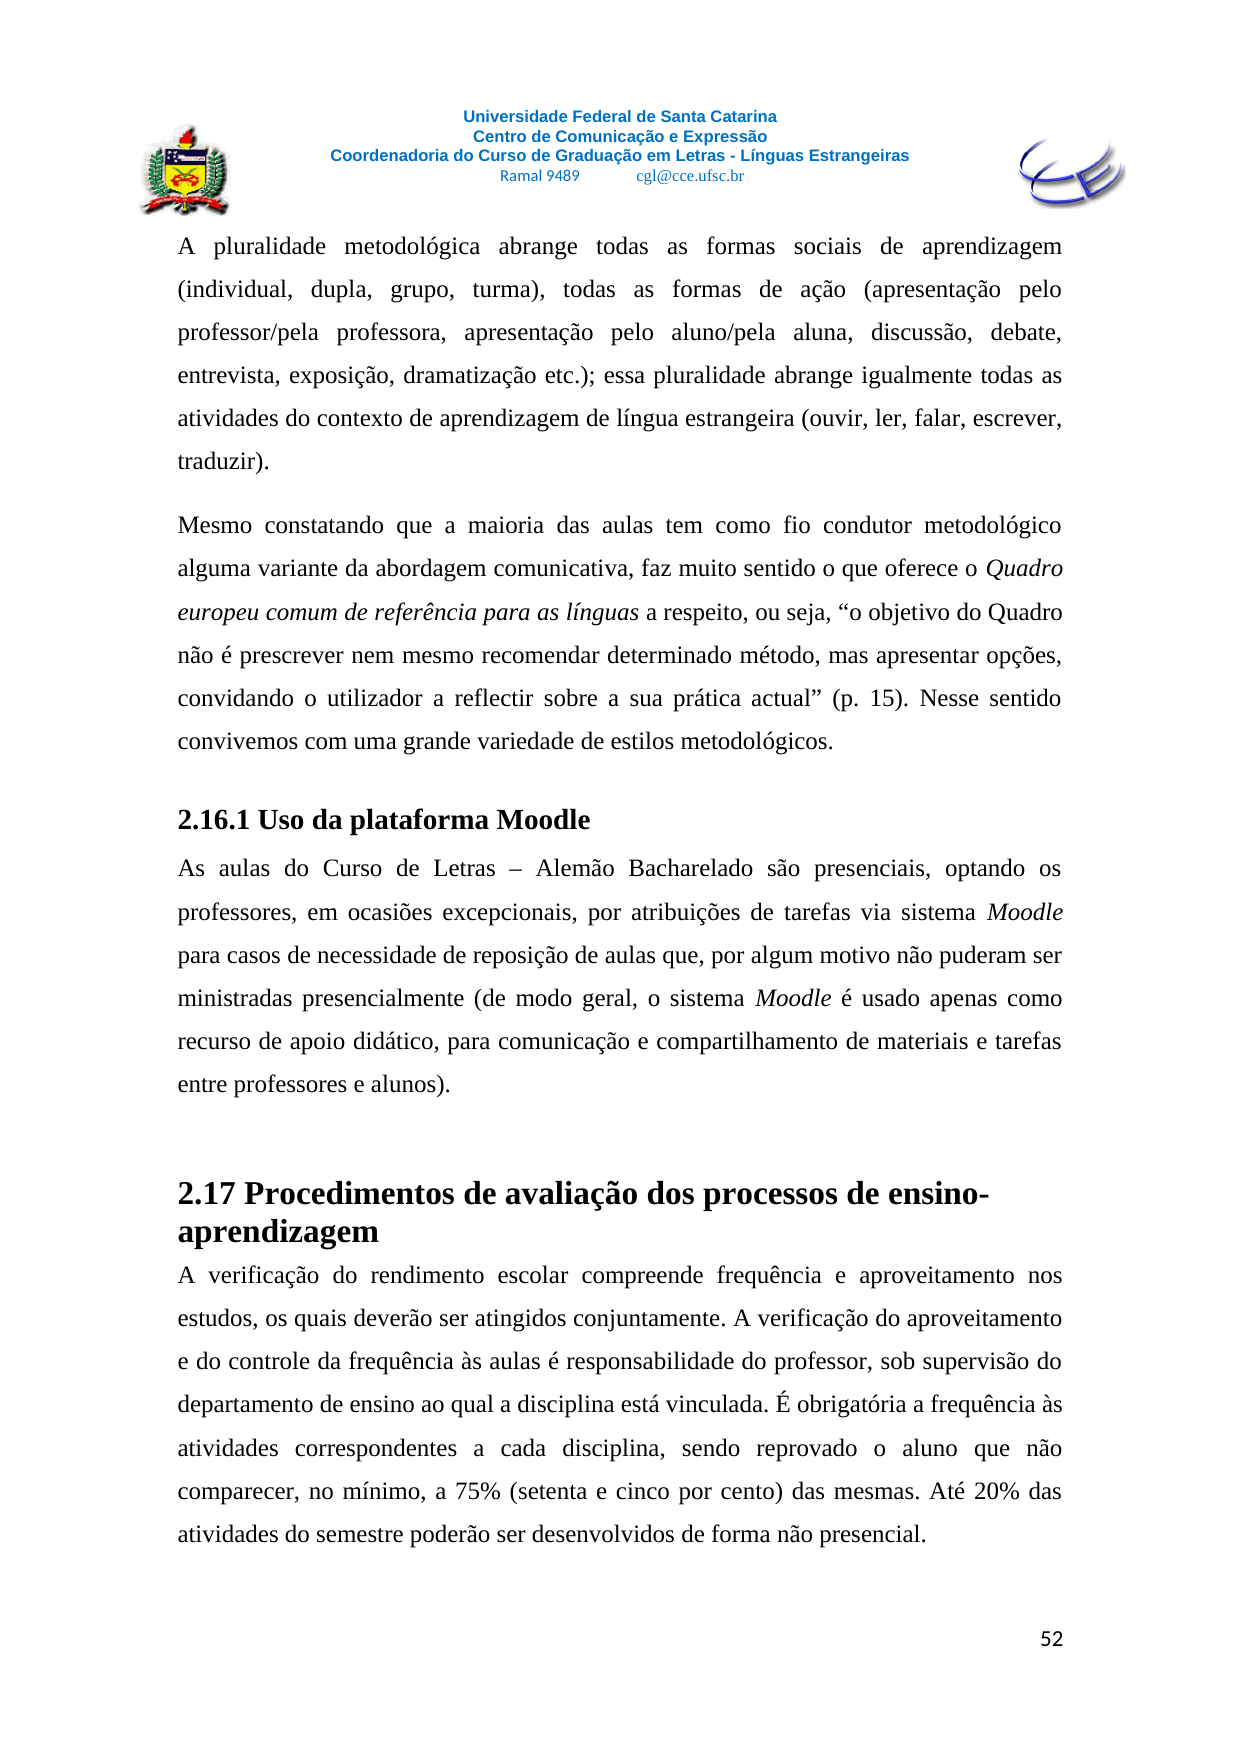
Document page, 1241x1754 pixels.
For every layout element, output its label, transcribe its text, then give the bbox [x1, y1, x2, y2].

text Mesmo constatando que a maioria das aulas tem como fio condutor metodológico alguma variante da abordagem comunicativa, faz muito sentido o que oferece o Quadro europeu comum de referência para as línguas a respeito, ou seja, “o objetivo do Quadro não é prescrever nem mesmo recomendar determinado método, mas apresentar opções, convidando o utilizador a reflectir sobre a sua prática actual” (p. 15). Nesse sentido convivemos com uma grande variedade de estilos metodológicos. [177, 510, 1063, 755]
text A pluralidade metodológica abrange todas as formas sociais de aprendizagem (individual, dupla, grupo, turma), todas as formas de ação (apresentação pelo professor/pela professora, apresentação pelo aluno/pela aluna, discussão, debate, entrevista, exposição, dramatização etc.); essa pluralidade abrange igualmente todas as atividades do contexto de aprendizagem de língua estrangeira (ouvir, ler, falar, escrever, traduzir). [177, 213, 1063, 475]
picture [138, 122, 232, 217]
subtitle 2.17 Procedimentos de avaliação dos processos de ensino-aprendizagem [177, 1173, 1063, 1250]
text As aulas do Curso de Letras – Alemão Bacharelado são presenciais, optando os professores, em ocasiões excepcionais, por atribuições de tarefas via sistema Moodle para casos de necessidade de reposição de aulas que, por algum motivo não puderam ser ministradas presencialmente (de modo geral, o sistema Moodle é usado apenas como recurso de apoio didático, para comunicação e compartilhamento de materiais e tarefas entre professores e alunos). [177, 853, 1063, 1098]
text A verificação do rendimento escolar compreende frequência e aproveitamento nos estudos, os quais deverão ser atingidos conjuntamente. A verificação do aproveitamento e do controle da frequência às aulas é responsabilidade do professor, sob supervisão do departamento de ensino ao qual a disciplina está vinculada. É obrigatória a frequência às atividades correspondentes a cada disciplina, sendo reprovado o aluno que não comparecer, no mínimo, a 75% (setenta e cinco por cento) das mesmas. Até 20% das atividades do semestre poderão ser desenvolvidos de forma não presencial. [177, 1260, 1063, 1548]
subtitle 2.16.1 Uso da plataforma Moodle [177, 802, 1063, 836]
picture [1016, 133, 1126, 209]
